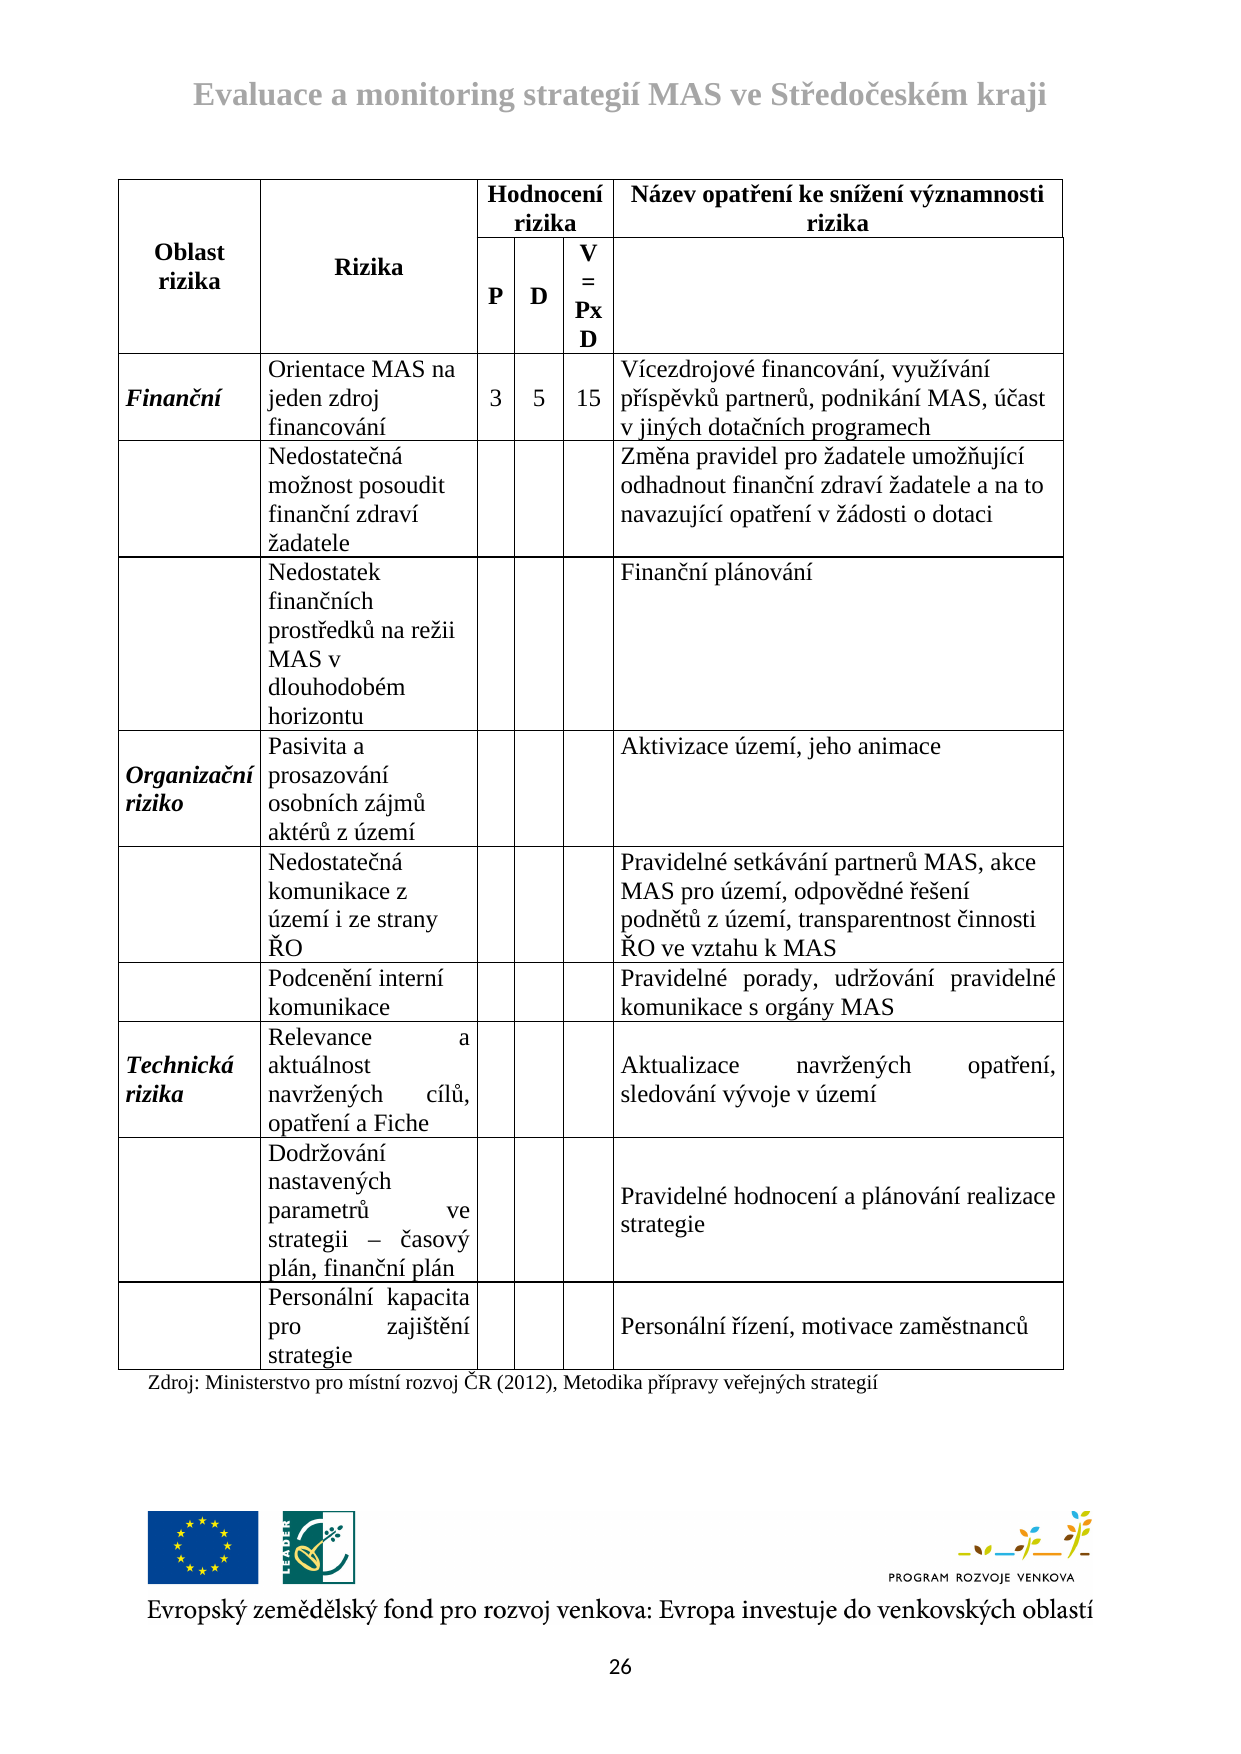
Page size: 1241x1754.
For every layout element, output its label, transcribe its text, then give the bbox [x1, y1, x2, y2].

text Zdroj: Ministerstvo pro místní rozvoj ČR (2012), Metodika přípravy veřejných strategií [148, 1370, 1093, 1394]
table_cell Organizační riziko [119, 731, 260, 846]
table_cell [515, 1283, 563, 1369]
table_cell [478, 441, 514, 556]
table_cell [478, 1283, 514, 1369]
table_cell [478, 558, 514, 730]
table_cell Nedostatečná komunikace z území i ze strany ŘO [261, 847, 477, 962]
table_cell Nedostatek finančních prostředků na režii MAS v dlouhodobém horizontu [261, 558, 477, 730]
table_cell [515, 847, 563, 962]
table_cell [119, 1138, 260, 1281]
table_cell Personální řízení, motivace zaměstnanců [614, 1283, 1063, 1369]
table_cell Podcenění interní komunikace [261, 963, 477, 1021]
table_cell [614, 238, 1063, 353]
table_cell [515, 1022, 563, 1137]
table_cell Pravidelné setkávání partnerů MAS, akce MAS pro území, odpovědné řešení podnětů z území, transparentnost činnosti ŘO ve vztahu k MAS [614, 847, 1063, 962]
table_cell 15 [564, 354, 613, 440]
table_cell [515, 558, 563, 730]
table_cell [564, 1022, 613, 1137]
table_cell [119, 1283, 260, 1369]
table_cell [478, 963, 514, 1021]
table_cell P [478, 238, 514, 353]
table_cell [515, 441, 563, 556]
table_cell [478, 847, 514, 962]
table_cell [515, 963, 563, 1021]
table_header Hodnocení rizika [478, 180, 613, 237]
table_cell [478, 731, 514, 846]
table_cell [119, 963, 260, 1021]
table_cell Relevance a aktuálnost navržených cílů, opatření a Fiche [261, 1022, 477, 1137]
table_cell D [515, 238, 563, 353]
table_cell [478, 1138, 514, 1281]
table_cell Pasivita a prosazování osobních zájmů aktérů z území [261, 731, 477, 846]
table_cell Technická rizika [119, 1022, 260, 1137]
table_cell [119, 441, 260, 556]
table_cell [119, 847, 260, 962]
table_cell [564, 1283, 613, 1369]
table_cell V = PxD [564, 238, 613, 353]
table_header Rizika [261, 180, 477, 353]
table_cell [564, 441, 613, 556]
table_cell Orientace MAS na jeden zdroj financování [261, 354, 477, 440]
table_cell Finanční plánování [614, 558, 1063, 730]
table_header Oblast rizika [119, 180, 260, 353]
table_cell Finanční [119, 354, 260, 440]
table_cell [515, 731, 563, 846]
table_cell [564, 1138, 613, 1281]
table_cell [564, 847, 613, 962]
table_cell [564, 731, 613, 846]
table_cell [515, 1138, 563, 1281]
table_cell Změna pravidel pro žadatele umožňující odhadnout finanční zdraví žadatele a na to navazující opatření v žádosti o dotaci [614, 441, 1063, 556]
table_cell Aktualizace navržených opatření, sledování vývoje v území [614, 1022, 1063, 1137]
table_cell Personální kapacita pro zajištění strategie [261, 1283, 477, 1369]
table_cell Aktivizace území, jeho animace [614, 731, 1063, 846]
table_cell 5 [515, 354, 563, 440]
table_cell Dodržování nastavených parametrů ve strategii – časový plán, finanční plán [261, 1138, 477, 1281]
table_cell Pravidelné hodnocení a plánování realizace strategie [614, 1138, 1063, 1281]
table_cell Pravidelné porady, udržování pravidelné komunikace s orgány MAS [614, 963, 1063, 1021]
table_cell 3 [478, 354, 514, 440]
picture [147, 1511, 1093, 1625]
table_cell Nedostatečná možnost posoudit finanční zdraví žadatele [261, 441, 477, 556]
table_cell [564, 963, 613, 1021]
table_cell [564, 558, 613, 730]
table_header Název opatření ke snížení významnosti rizika [614, 180, 1062, 237]
table_cell Vícezdrojové financování, využívání příspěvků partnerů, podnikání MAS, účast v jiných dotačních programech [614, 354, 1063, 440]
table_cell [119, 558, 260, 730]
table_cell [478, 1022, 514, 1137]
